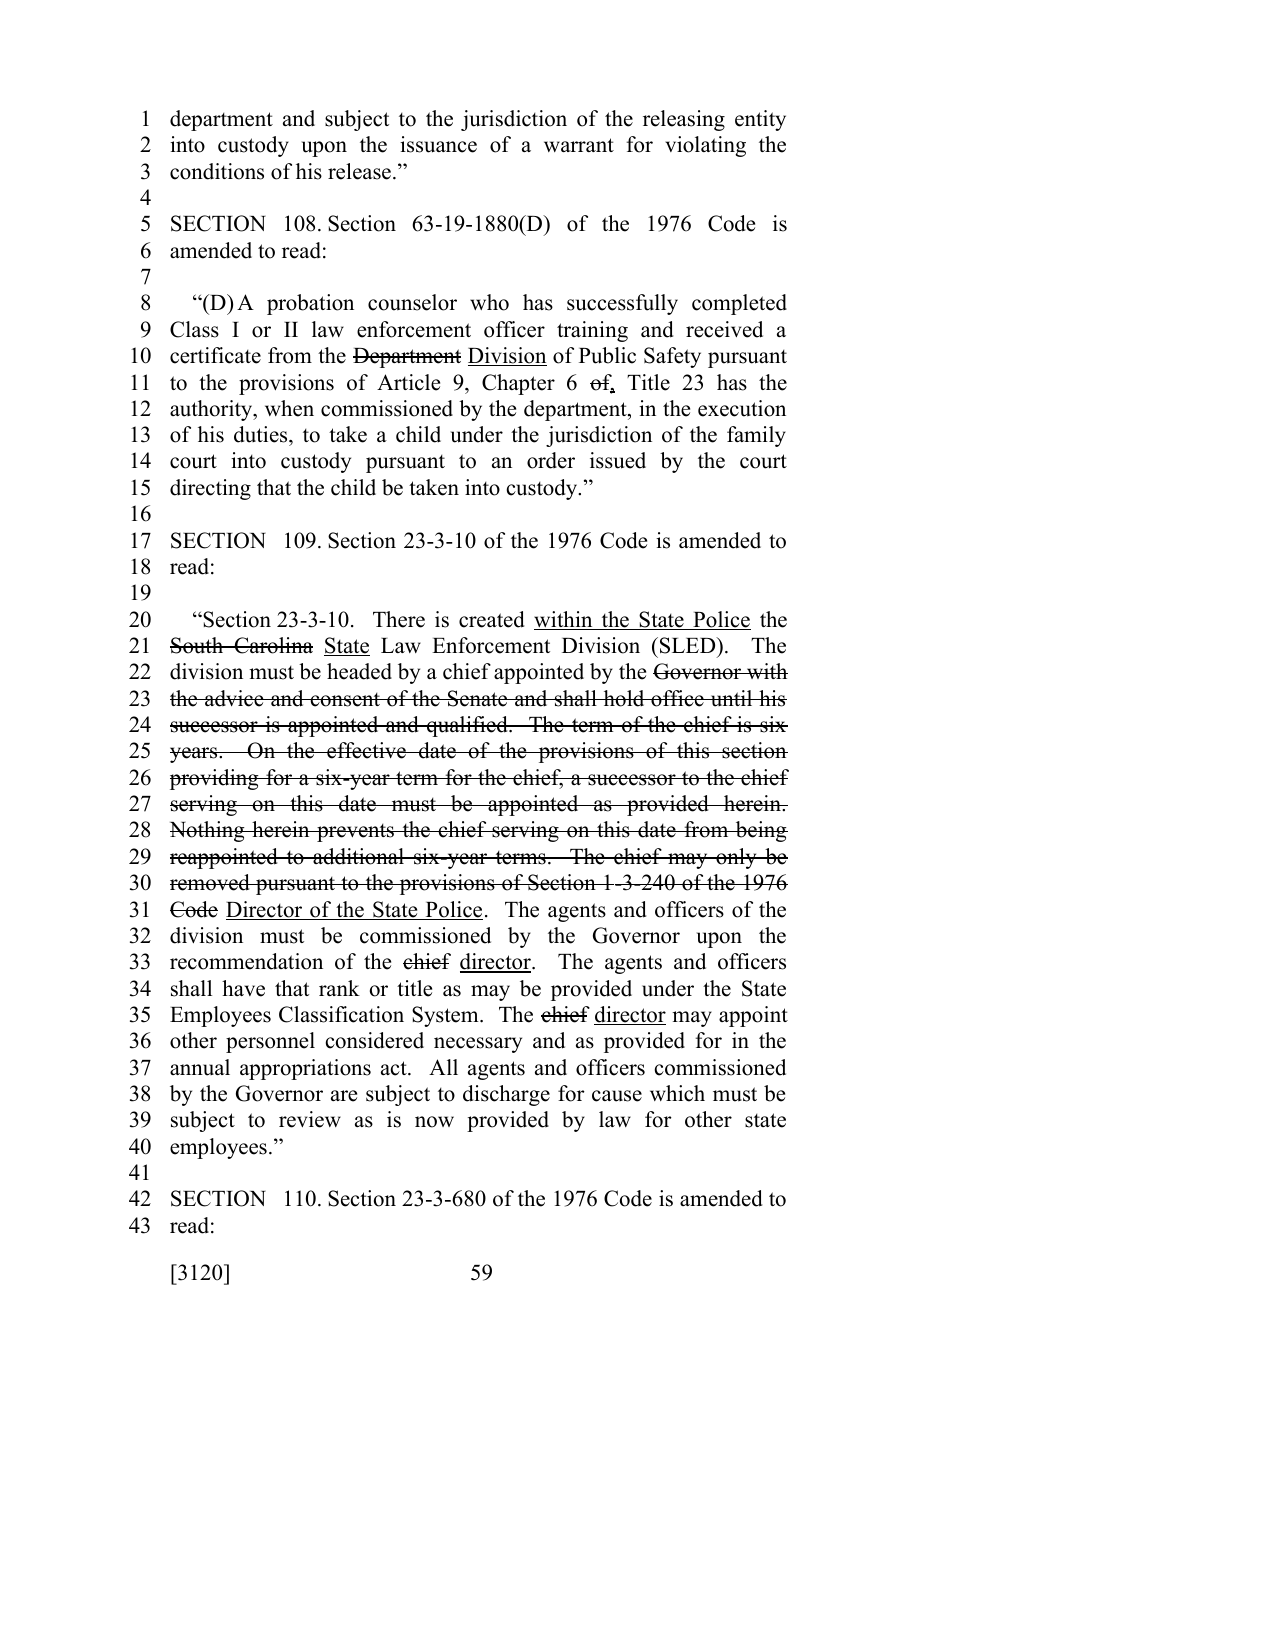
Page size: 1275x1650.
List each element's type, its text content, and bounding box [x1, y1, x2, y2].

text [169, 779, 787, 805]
text “Section 23-3-10. There is created within the State Police the South Carolina State Law Enforcement Division (SLED). The division must be headed by a chief appointed by the Governor with the advice and consent of the Senate and shall hold office until his successor is appointed and qualified. The term of the chief is six years. On the effective date of the provisions of this section providing for a six-year term for the chief, a successor to the chief serving on this date must be appointed as provided herein. Nothing herein prevents the chief serving on this date from being reappointed to additional six-year terms. The chief may only be removed pursuant to the provisions of Section 1-3-240 of the 1976 Code Director of the State Police. The agents and officers of the division must be commissioned by the Governor upon the recommendation of the chief director. The agents and officers shall have that rank or title as may be provided under the State Employees Classification System. The chief director may appoint other personnel considered necessary and as provided for in the annual appropriations act. All agents and officers commissioned by the Governor are subject to discharge for cause which must be subject to review as is now provided by law for other state employees.” [169, 885, 787, 1159]
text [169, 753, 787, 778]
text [169, 105, 787, 184]
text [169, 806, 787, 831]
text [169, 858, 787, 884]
text “(D) A probation counselor who has successfully completed Class I or II law enforcement officer training and received a certificate from the Department Division of Public Safety pursuant to the provisions of Article 9, Chapter 6 of, Title 23 has the authority, when commissioned by the department, in the execution of his duties, to take a child under the jurisdiction of the family court into custody pursuant to an order issued by the court directing that the child be taken into custody.” [169, 289, 787, 500]
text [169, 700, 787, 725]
text SECTION 109. Section 23-3-10 of the 1976 Code is amended to read: [169, 527, 787, 579]
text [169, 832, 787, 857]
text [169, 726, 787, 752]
text SECTION 110. Section 23-3-680 of the 1976 Code is amended to read: [169, 1186, 787, 1238]
text SECTION 108. Section 63-19-1880(D) of the 1976 Code is amended to read: [169, 210, 787, 263]
